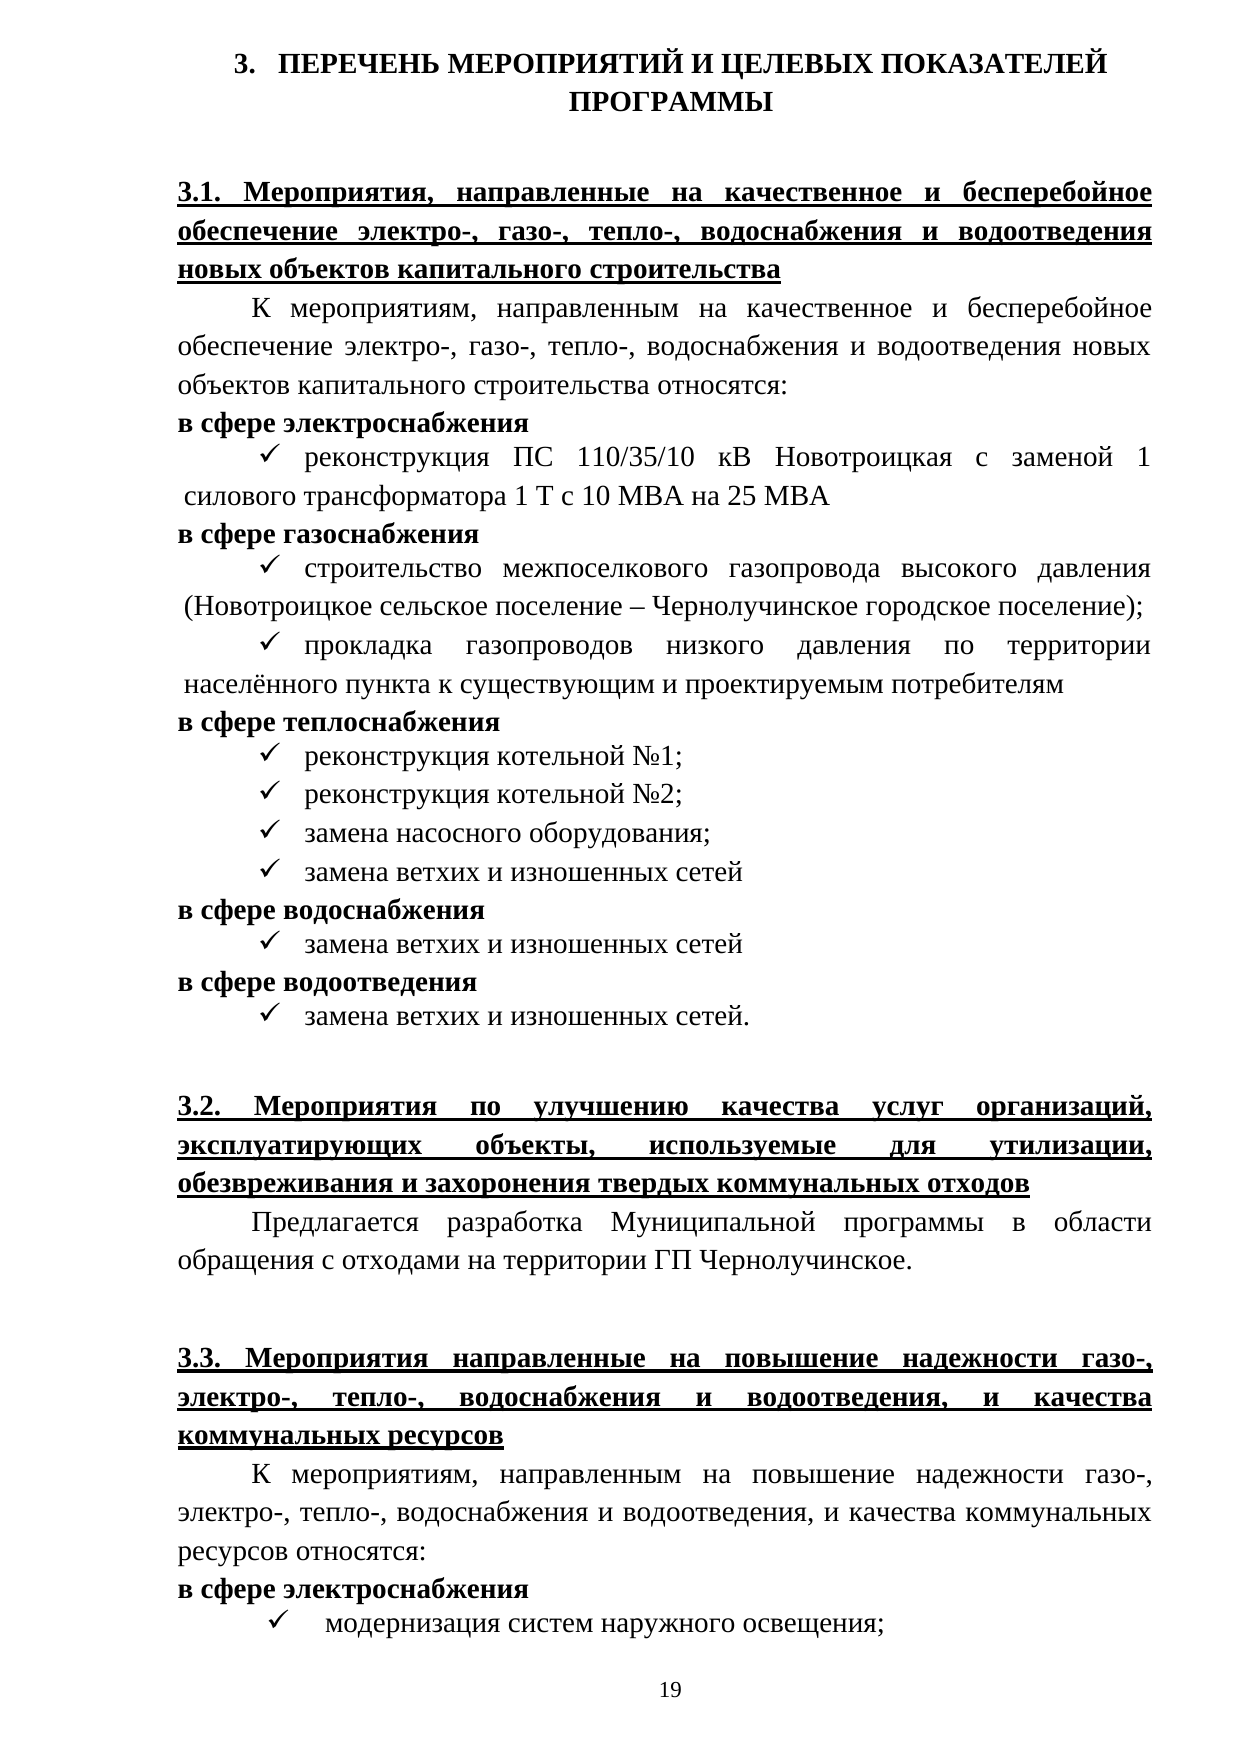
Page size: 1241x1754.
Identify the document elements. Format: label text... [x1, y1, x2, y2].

subtitle в сфере электроснабжения [177, 1571, 1186, 1605]
list замена ветхих и изношенных сетей. [184, 998, 1152, 1032]
subtitle Мероприятия направленные на повышение надежности газо-, электро-, тепло-, водоснабжения и водоотведения, и качества коммунальных ресурсов [177, 1340, 1152, 1369]
subtitle Мероприятия, направленные на качественное и бесперебойное обеспечение электро-, газо-, тепло-, водоснабжения и водоотведения новых объектов капитального строительства [177, 174, 1152, 204]
subtitle Мероприятия по улучшению качества услуг организаций, эксплуатирующих объекты, используемые для утилизации, обезвреживания и захоронения твердых коммунальных отходов [177, 1088, 1152, 1118]
list замена ветхих и изношенных сетей [184, 926, 1152, 959]
list реконструкция котельной №1; [184, 738, 1152, 771]
subtitle Мероприятия по улучшению качества услуг организаций, эксплуатирующих объекты, используемые для утилизации, обезвреживания и захоронения твердых коммунальных отходов [177, 1121, 1152, 1199]
list замена ветхих и изношенных сетей [184, 854, 1152, 887]
text К мероприятиям, направленным на повышение надежности газо-, электро-, тепло-, водоснабжения и водоотведения, и качества коммунальных ресурсов относятся: [177, 1456, 1153, 1566]
subtitle Мероприятия, направленные на качественное и бесперебойное обеспечение электро-, газо-, тепло-, водоснабжения и водоотведения новых объектов капитального строительства [177, 207, 1152, 242]
text Предлагается разработка Муниципальной программы в области обращения с отходами на территории ГП Чернолучинское. [177, 1204, 1152, 1276]
subtitle в сфере газоснабжения [177, 516, 1186, 550]
list строительство межпоселкового газопровода высокого давления (Новотроицкое сельское поселение – Чернолучинское городское поселение); [184, 550, 1152, 622]
text К мероприятиям, направленным на качественное и бесперебойное обеспечение электро-, газо-, тепло-, водоснабжения и водоотведения новых объектов капитального строительства относятся: [177, 290, 1152, 401]
list замена насосного оборудования; [184, 815, 1152, 849]
subtitle в сфере водоснабжения [177, 892, 1186, 926]
subtitle ПЕРЕЧЕНЬ МЕРОПРИЯТИЙ И ЦЕЛЕВЫХ ПОКАЗАТЕЛЕЙ ПРОГРАММЫ [184, 46, 1158, 118]
subtitle в сфере водоотведения [177, 964, 1186, 998]
subtitle в сфере теплоснабжения [177, 704, 1186, 738]
list прокладка газопроводов низкого давления по территории населённого пункта к существующим и проектируемым потребителям [184, 627, 1152, 699]
subtitle в сфере электроснабжения [177, 406, 1186, 439]
list модернизация систем наружного освещения; [177, 1605, 1152, 1638]
subtitle Мероприятия направленные на повышение надежности газо-, электро-, тепло-, водоснабжения и водоотведения, и качества коммунальных ресурсов [177, 1373, 1152, 1408]
list реконструкция ПС 110/35/10 кВ Новотроицкая с заменой 1 силового трансформатора 1 Т с 10 МВА на 25 МВА [184, 439, 1152, 511]
list реконструкция котельной №2; [184, 776, 1152, 810]
subtitle Мероприятия направленные на повышение надежности газо-, электро-, тепло-, водоснабжения и водоотведения, и качества коммунальных ресурсов [177, 1411, 1152, 1451]
subtitle Мероприятия, направленные на качественное и бесперебойное обеспечение электро-, газо-, тепло-, водоснабжения и водоотведения новых объектов капитального строительства [177, 245, 1152, 285]
